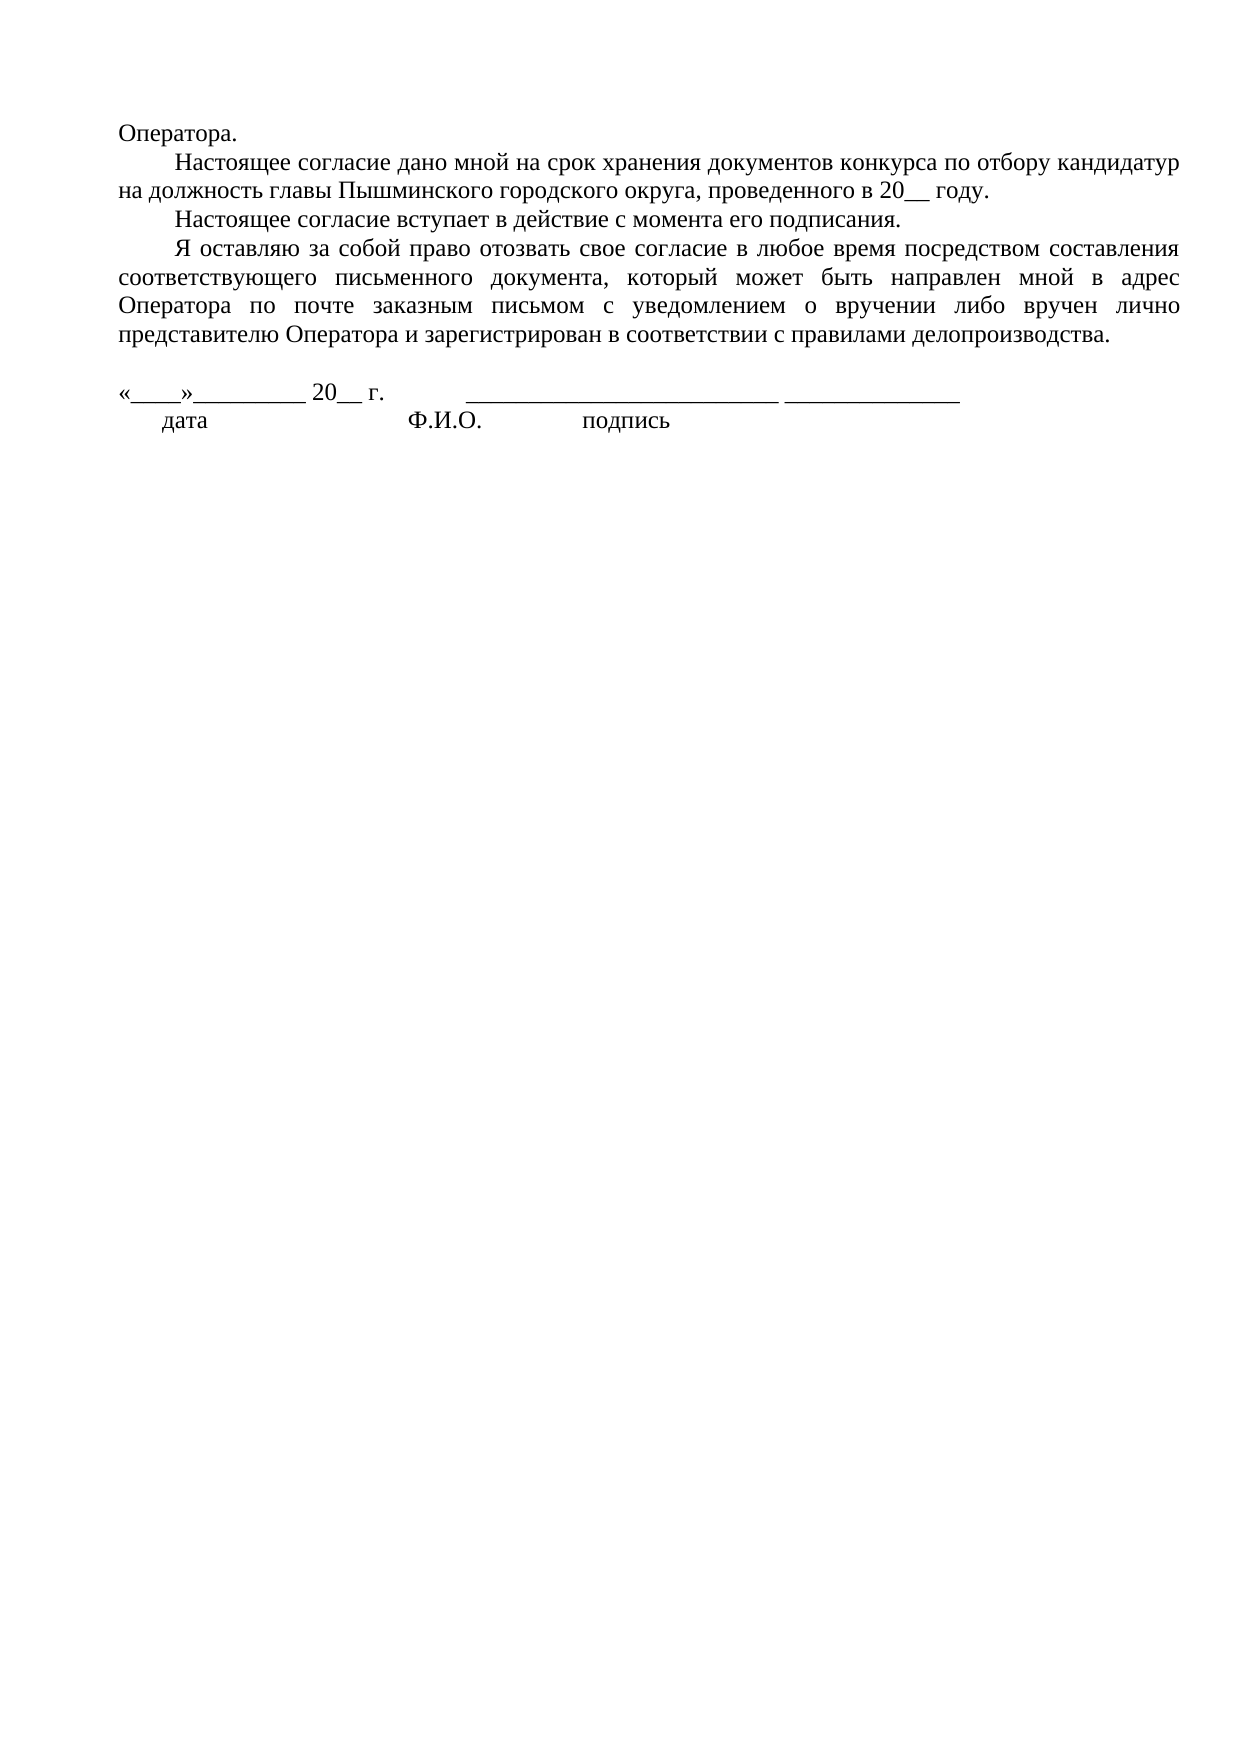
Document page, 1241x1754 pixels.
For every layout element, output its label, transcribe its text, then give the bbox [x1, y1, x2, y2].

text Я оставляю за собой право отозвать свое согласие в любое время посредством составления соответствующего письменного документа, который может быть направлен мной в адрес Оператора по почте заказным письмом с уведомлением о вручении либо вручен лично представителю Оператора и зарегистрирован в соответствии с правилами делопроизводства. [118, 233, 1181, 348]
text дата Ф.И.О. подпись [118, 406, 1181, 434]
text Настоящее согласие дано мной на срок хранения документов конкурса по отбору кандидатур на должность главы Пышминского городского округа, проведенного в 20__ году. [118, 147, 1181, 204]
text «____»_________ 20__ г. _________________________ ______________ [118, 377, 1181, 406]
text Настоящее согласие вступает в действие с момента его подписания. [118, 204, 1181, 233]
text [118, 118, 1181, 147]
